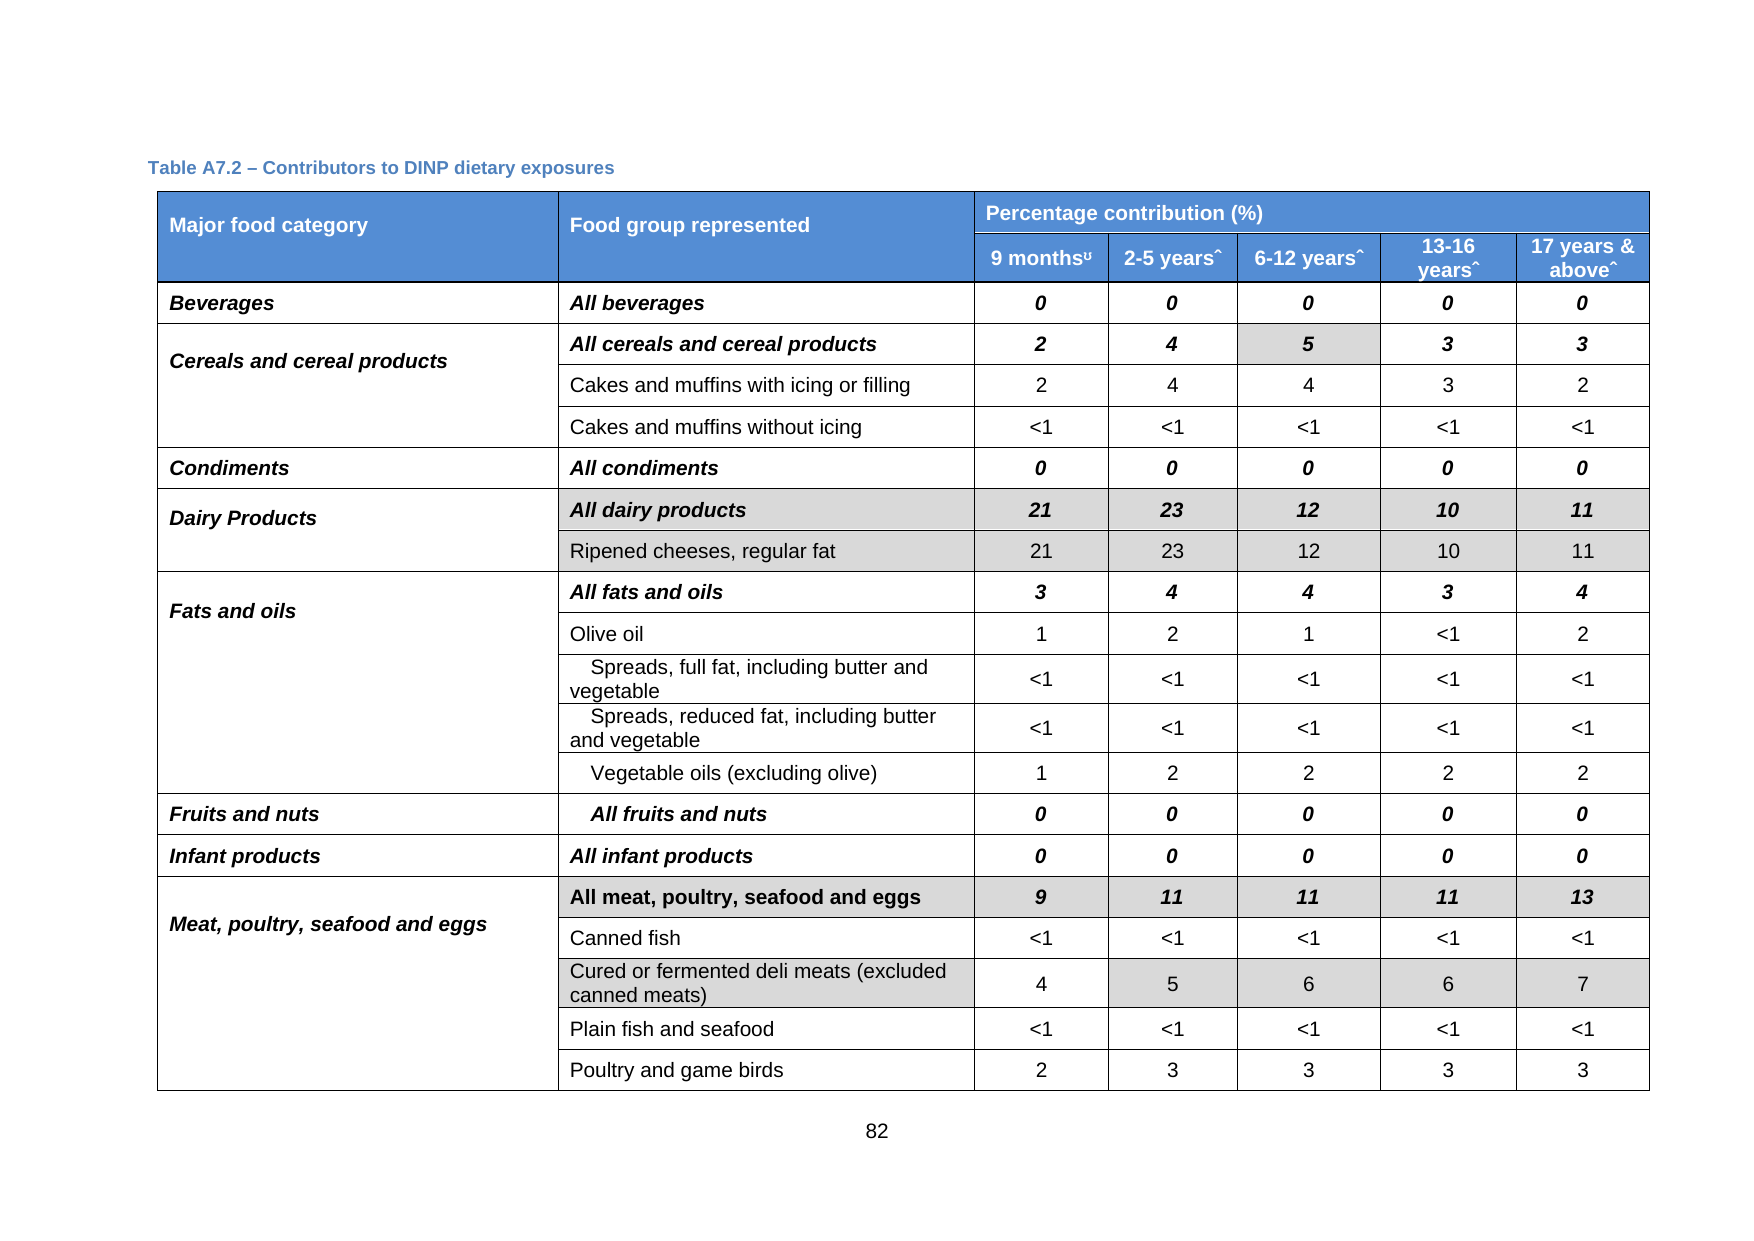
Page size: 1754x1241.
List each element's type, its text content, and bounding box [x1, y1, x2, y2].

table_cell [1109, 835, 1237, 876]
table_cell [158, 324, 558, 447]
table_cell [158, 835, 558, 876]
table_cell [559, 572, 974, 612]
subtitle Table A7.2 – Contributors to DINP dietary exposures [148, 157, 1606, 179]
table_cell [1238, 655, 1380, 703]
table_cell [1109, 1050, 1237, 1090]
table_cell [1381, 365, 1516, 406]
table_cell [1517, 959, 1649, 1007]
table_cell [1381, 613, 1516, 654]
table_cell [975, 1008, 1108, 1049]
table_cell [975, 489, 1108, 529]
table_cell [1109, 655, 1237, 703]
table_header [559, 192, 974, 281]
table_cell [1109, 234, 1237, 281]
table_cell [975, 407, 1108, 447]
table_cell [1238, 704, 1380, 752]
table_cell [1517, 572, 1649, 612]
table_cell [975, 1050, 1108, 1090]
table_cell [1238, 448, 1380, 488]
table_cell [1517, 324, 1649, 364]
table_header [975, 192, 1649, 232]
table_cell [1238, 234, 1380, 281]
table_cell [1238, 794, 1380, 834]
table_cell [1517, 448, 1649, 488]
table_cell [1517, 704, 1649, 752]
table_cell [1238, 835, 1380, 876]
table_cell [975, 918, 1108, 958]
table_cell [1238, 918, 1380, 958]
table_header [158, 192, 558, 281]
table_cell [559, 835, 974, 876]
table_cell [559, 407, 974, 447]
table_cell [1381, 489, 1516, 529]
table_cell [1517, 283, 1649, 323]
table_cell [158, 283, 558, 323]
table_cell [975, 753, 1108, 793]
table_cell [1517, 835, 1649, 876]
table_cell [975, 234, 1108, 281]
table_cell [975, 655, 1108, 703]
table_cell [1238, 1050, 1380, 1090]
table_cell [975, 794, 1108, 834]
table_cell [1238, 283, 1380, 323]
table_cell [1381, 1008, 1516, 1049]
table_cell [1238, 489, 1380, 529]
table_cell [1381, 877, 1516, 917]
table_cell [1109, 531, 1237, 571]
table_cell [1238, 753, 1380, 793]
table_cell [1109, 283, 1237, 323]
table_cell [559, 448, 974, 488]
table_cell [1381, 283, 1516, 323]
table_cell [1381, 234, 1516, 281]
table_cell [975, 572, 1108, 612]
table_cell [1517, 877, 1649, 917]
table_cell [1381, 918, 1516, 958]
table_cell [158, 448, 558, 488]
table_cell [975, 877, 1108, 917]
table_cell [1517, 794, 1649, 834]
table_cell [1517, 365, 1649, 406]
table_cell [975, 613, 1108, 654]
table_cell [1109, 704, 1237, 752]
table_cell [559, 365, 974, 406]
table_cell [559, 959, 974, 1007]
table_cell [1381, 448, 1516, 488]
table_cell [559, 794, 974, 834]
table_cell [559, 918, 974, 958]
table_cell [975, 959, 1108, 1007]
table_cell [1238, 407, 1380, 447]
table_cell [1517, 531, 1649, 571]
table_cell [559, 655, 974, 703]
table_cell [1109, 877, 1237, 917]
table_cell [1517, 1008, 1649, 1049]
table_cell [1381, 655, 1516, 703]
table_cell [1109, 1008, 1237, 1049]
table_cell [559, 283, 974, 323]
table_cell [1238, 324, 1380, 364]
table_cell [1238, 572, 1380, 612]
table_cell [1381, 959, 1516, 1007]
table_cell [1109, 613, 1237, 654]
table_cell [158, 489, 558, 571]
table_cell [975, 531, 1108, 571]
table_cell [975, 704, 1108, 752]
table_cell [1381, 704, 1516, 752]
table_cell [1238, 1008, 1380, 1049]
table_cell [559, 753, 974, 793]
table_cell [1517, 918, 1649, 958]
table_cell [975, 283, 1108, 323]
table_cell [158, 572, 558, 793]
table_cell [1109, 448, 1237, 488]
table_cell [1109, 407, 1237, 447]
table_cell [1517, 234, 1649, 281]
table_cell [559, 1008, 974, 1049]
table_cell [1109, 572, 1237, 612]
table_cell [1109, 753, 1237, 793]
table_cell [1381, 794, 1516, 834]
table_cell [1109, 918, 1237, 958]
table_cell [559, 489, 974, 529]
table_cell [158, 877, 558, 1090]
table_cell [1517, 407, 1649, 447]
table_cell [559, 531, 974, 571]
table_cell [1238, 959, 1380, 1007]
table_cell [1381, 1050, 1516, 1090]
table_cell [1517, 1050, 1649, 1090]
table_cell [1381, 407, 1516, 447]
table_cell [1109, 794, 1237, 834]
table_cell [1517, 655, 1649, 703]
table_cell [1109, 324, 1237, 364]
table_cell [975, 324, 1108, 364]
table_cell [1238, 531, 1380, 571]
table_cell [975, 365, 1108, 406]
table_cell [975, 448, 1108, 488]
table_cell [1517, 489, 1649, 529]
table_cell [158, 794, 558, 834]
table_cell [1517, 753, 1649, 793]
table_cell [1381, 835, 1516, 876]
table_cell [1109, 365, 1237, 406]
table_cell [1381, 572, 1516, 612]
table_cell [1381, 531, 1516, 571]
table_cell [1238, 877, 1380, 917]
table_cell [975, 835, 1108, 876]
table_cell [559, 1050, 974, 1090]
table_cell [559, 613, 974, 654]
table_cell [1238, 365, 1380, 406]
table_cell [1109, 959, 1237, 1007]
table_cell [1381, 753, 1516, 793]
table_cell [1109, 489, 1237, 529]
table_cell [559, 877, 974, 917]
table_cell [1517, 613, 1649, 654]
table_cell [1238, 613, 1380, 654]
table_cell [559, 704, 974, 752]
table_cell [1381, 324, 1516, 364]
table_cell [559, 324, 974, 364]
